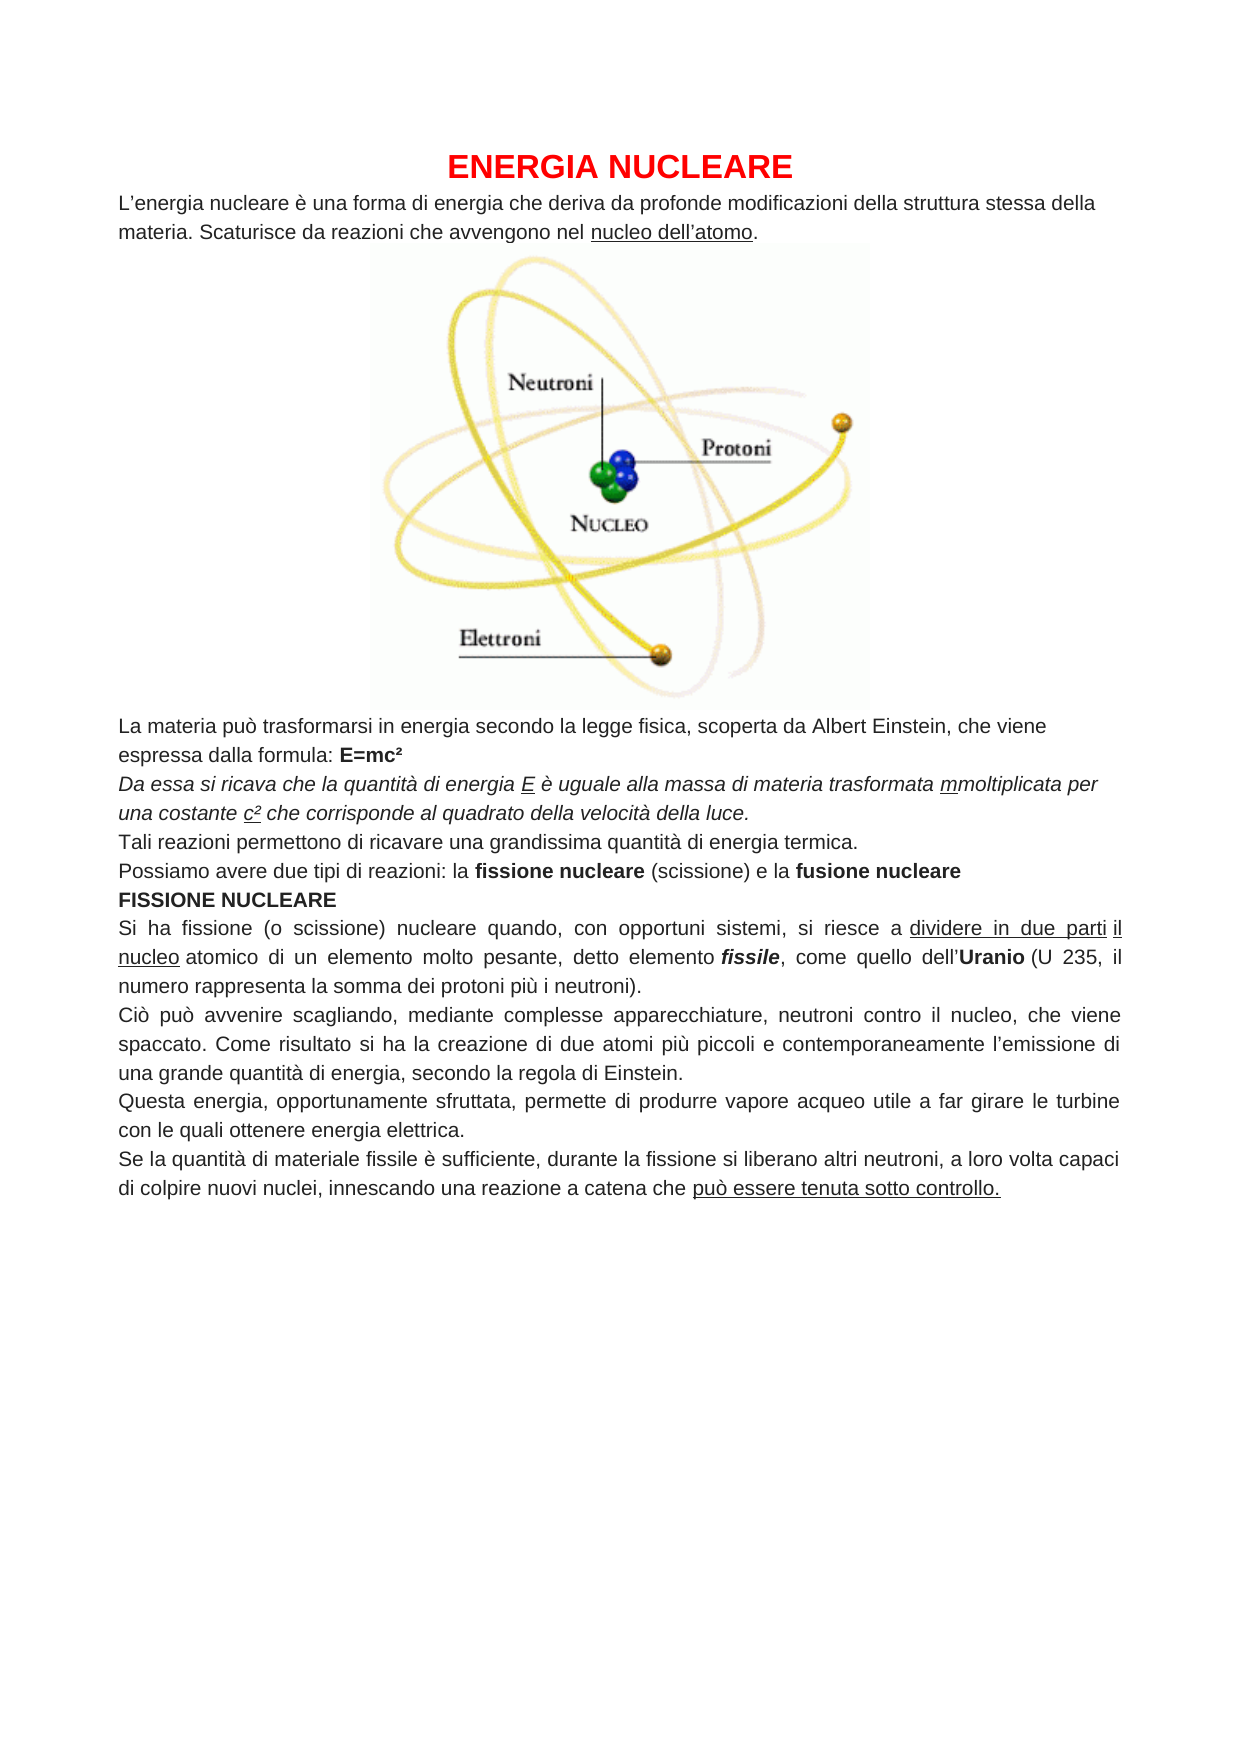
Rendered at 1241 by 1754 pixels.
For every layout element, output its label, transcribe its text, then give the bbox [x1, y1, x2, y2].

text Tali reazioni permettono di ricavare una grandissima quantità di energia termica. [118, 825, 1122, 854]
text ENERGIA NUCLEARE [118, 148, 1122, 186]
text Si ha fissione (o scissione) nucleare quando, con opportuni sistemi, si riesce a dividere in due parti il nucleo atomico di un elemento molto pesante, detto elemento fissile, come quello dell’Uranio (U 235, il numero rappresenta la somma dei protoni più i neutroni). [118, 911, 1122, 998]
text Da essa si ricava che la quantità di energia E è uguale alla massa di materia trasformata mmoltiplicata per una costante c² che corrisponde al quadrato della velocità della luce. [118, 767, 1122, 825]
text Questa energia, opportunamente sfruttata, permette di produrre vapore acqueo utile a far girare le turbine con le quali ottenere energia elettrica. [118, 1084, 1122, 1142]
picture [370, 243, 870, 710]
text L’energia nucleare è una forma di energia che deriva da profonde modificazioni della struttura stessa della materia. Scaturisce da reazioni che avvengono nel nucleo dell’atomo. [118, 186, 1122, 244]
text FISSIONE NUCLEARE [118, 882, 1122, 911]
text Possiamo avere due tipi di reazioni: la fissione nucleare (scissione) e la fusione nucleare [118, 854, 1122, 882]
text La materia può trasformarsi in energia secondo la legge fisica, scoperta da Albert Einstein, che viene espressa dalla formula: E=mc² [118, 709, 1122, 767]
text Se la quantità di materiale fissile è sufficiente, durante la fissione si liberano altri neutroni, a loro volta capaci di colpire nuovi nuclei, innescando una reazione a catena che può essere tenuta sotto controllo. [118, 1142, 1122, 1200]
text Ciò può avvenire scagliando, mediante complesse apparecchiature, neutroni contro il nucleo, che viene spaccato. Come risultato si ha la creazione di due atomi più piccoli e contemporaneamente l’emissione di una grande quantità di energia, secondo la regola di Einstein. [118, 998, 1122, 1084]
